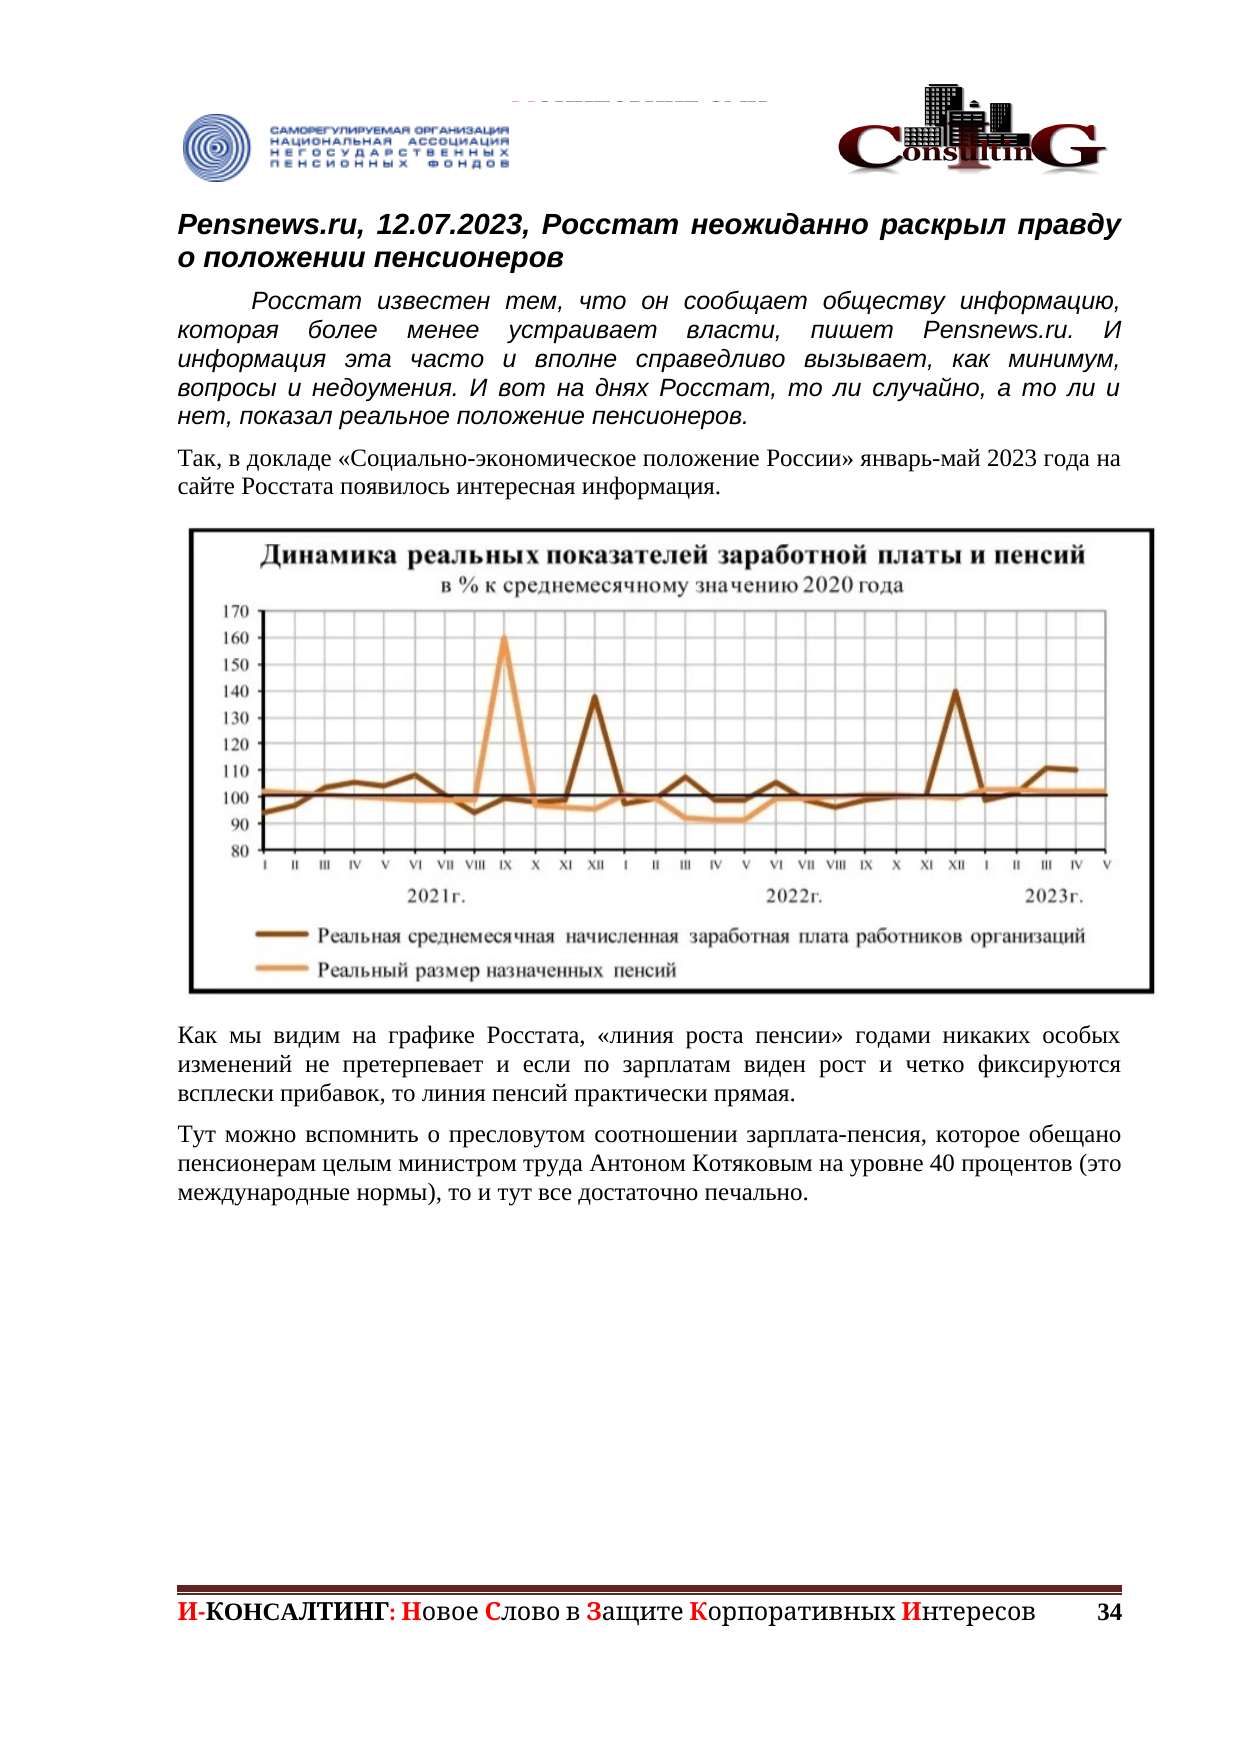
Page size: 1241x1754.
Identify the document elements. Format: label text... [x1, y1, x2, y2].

text Так, в докладе «Социально-экономическое положение России» январь-май 2023 года на сайте Росстата появилось интересная информация. [177, 443, 1122, 500]
text Тут можно вспомнить о пресловутом соотношении зарплата-пенсия, которое обещано пенсионерам целым министром труда Антоном Котяковым на уровне 40 процентов (это международные нормы), то и тут все достаточно печально. [177, 1119, 1122, 1206]
subtitle Росстат известен тем, что он сообщает обществу информацию, которая более менее устраивает власти, пишет Pensnews.ru. И информация эта часто и вполне справедливо вызывает, как минимум, вопросы и недоумения. И вот на днях Росстат, то ли случайно, а то ли и нет, показал реальное положение пенсионеров. [177, 286, 1122, 430]
subtitle Pensnews.ru, 12.07.2023, Росстат неожиданно раскрыл правду о положении пенсионеров [177, 207, 1122, 274]
text Как мы видим на графике Росстата, «линия роста пенсии» годами никаких особых изменений не претерпевает и если по зарплатам виден рост и четко фиксируются всплески прибавок, то линия пенсий практически прямая. [177, 1021, 1122, 1107]
picture [177, 512, 1159, 1008]
picture [821, 73, 1122, 182]
picture [183, 114, 509, 182]
